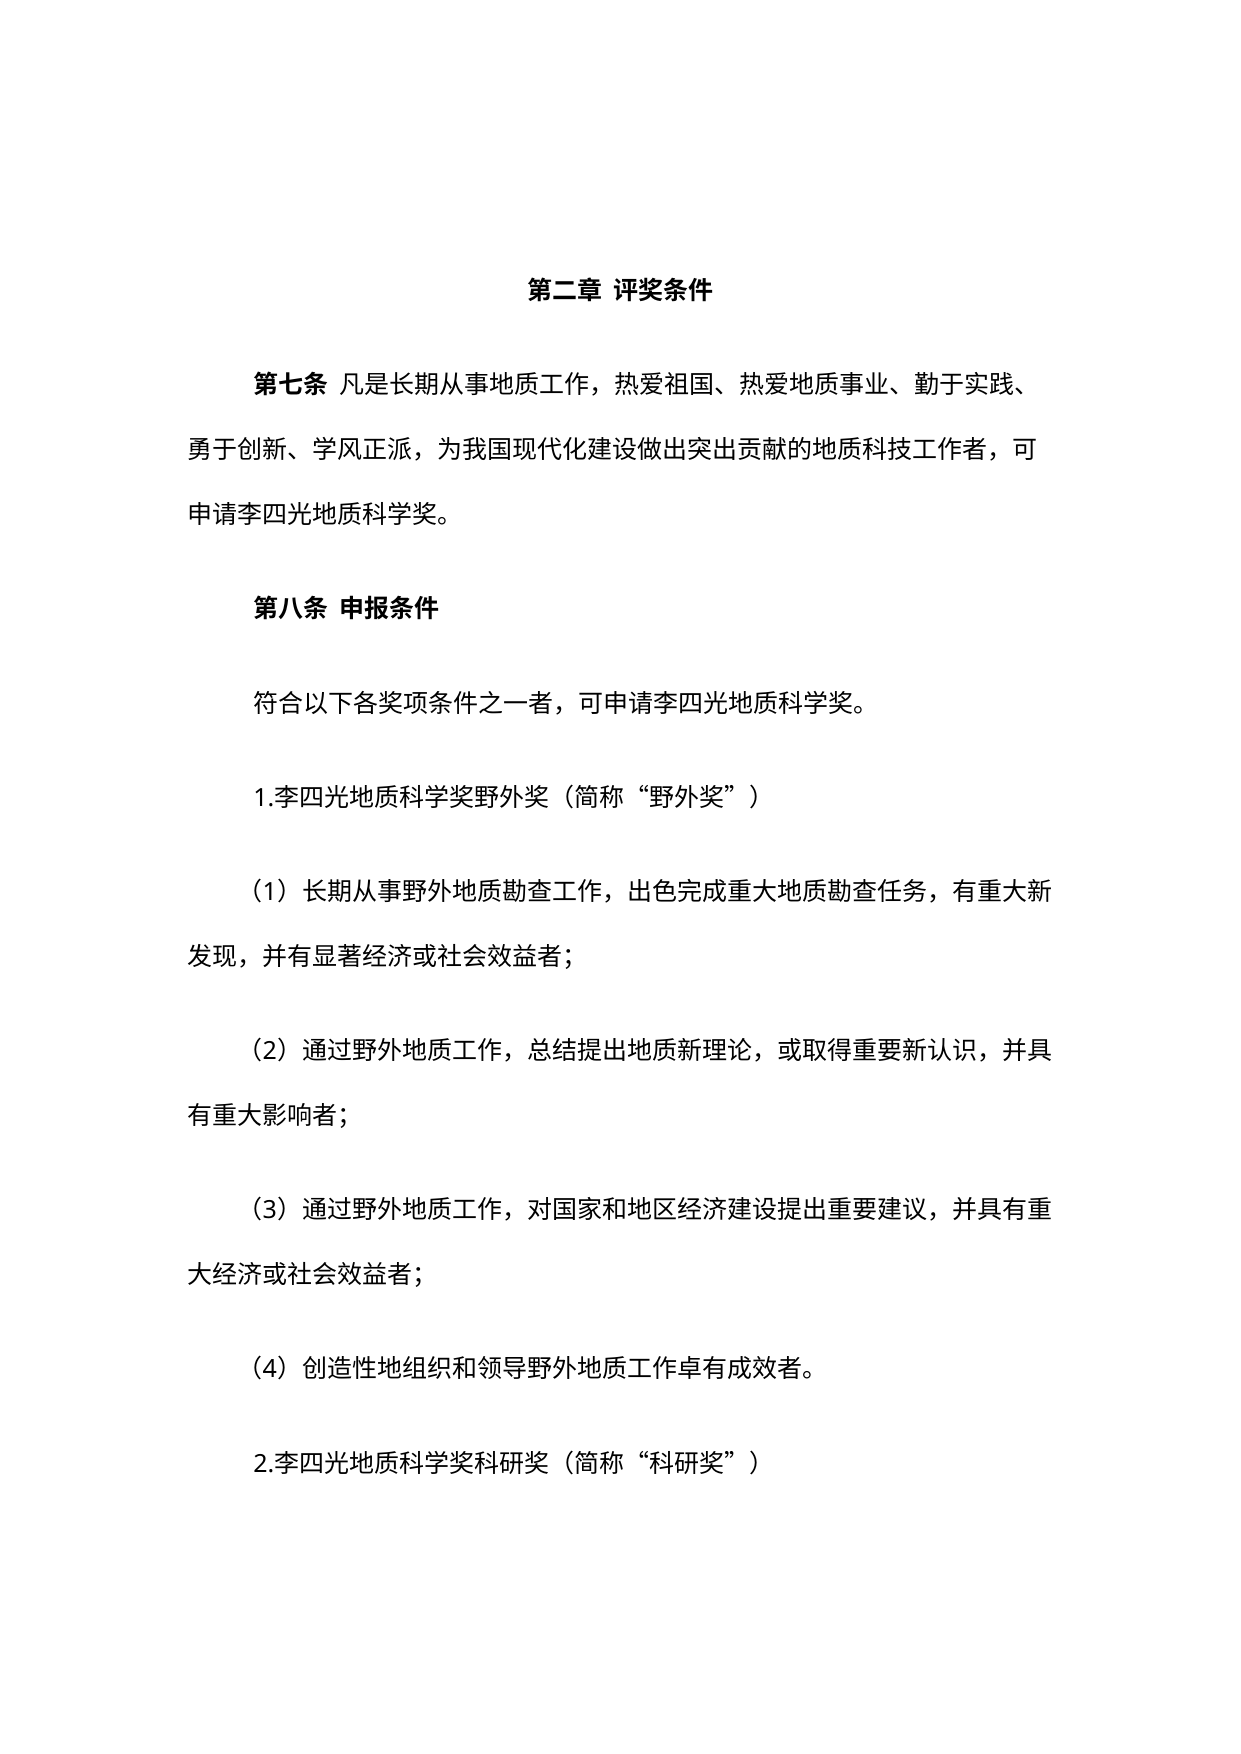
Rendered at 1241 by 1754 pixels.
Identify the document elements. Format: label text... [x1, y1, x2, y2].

text 第七条 凡是长期从事地质工作，热爱祖国、热爱地质事业、勤于实践、勇于创新、学风正派，为我国现代化建设做出突出贡献的地质科技工作者，可申请李四光地质科学奖。 [187, 350, 1053, 545]
text 第八条 申报条件 [187, 574, 1053, 639]
text （4）创造性地组织和领导野外地质工作卓有成效者。 [187, 1334, 1053, 1399]
text 第二章 评奖条件 [187, 256, 1053, 321]
text 2.李四光地质科学奖科研奖（简称“科研奖”） [187, 1429, 1053, 1494]
text 1.李四光地质科学奖野外奖（简称“野外奖”） [187, 763, 1053, 828]
text （2）通过野外地质工作，总结提出地质新理论，或取得重要新认识，并具有重大影响者； [187, 1016, 1053, 1146]
text （1）长期从事野外地质勘查工作，出色完成重大地质勘查任务，有重大新发现，并有显著经济或社会效益者； [187, 857, 1053, 987]
text 符合以下各奖项条件之一者，可申请李四光地质科学奖。 [187, 669, 1053, 734]
text （3）通过野外地质工作，对国家和地区经济建设提出重要建议，并具有重大经济或社会效益者； [187, 1175, 1053, 1305]
